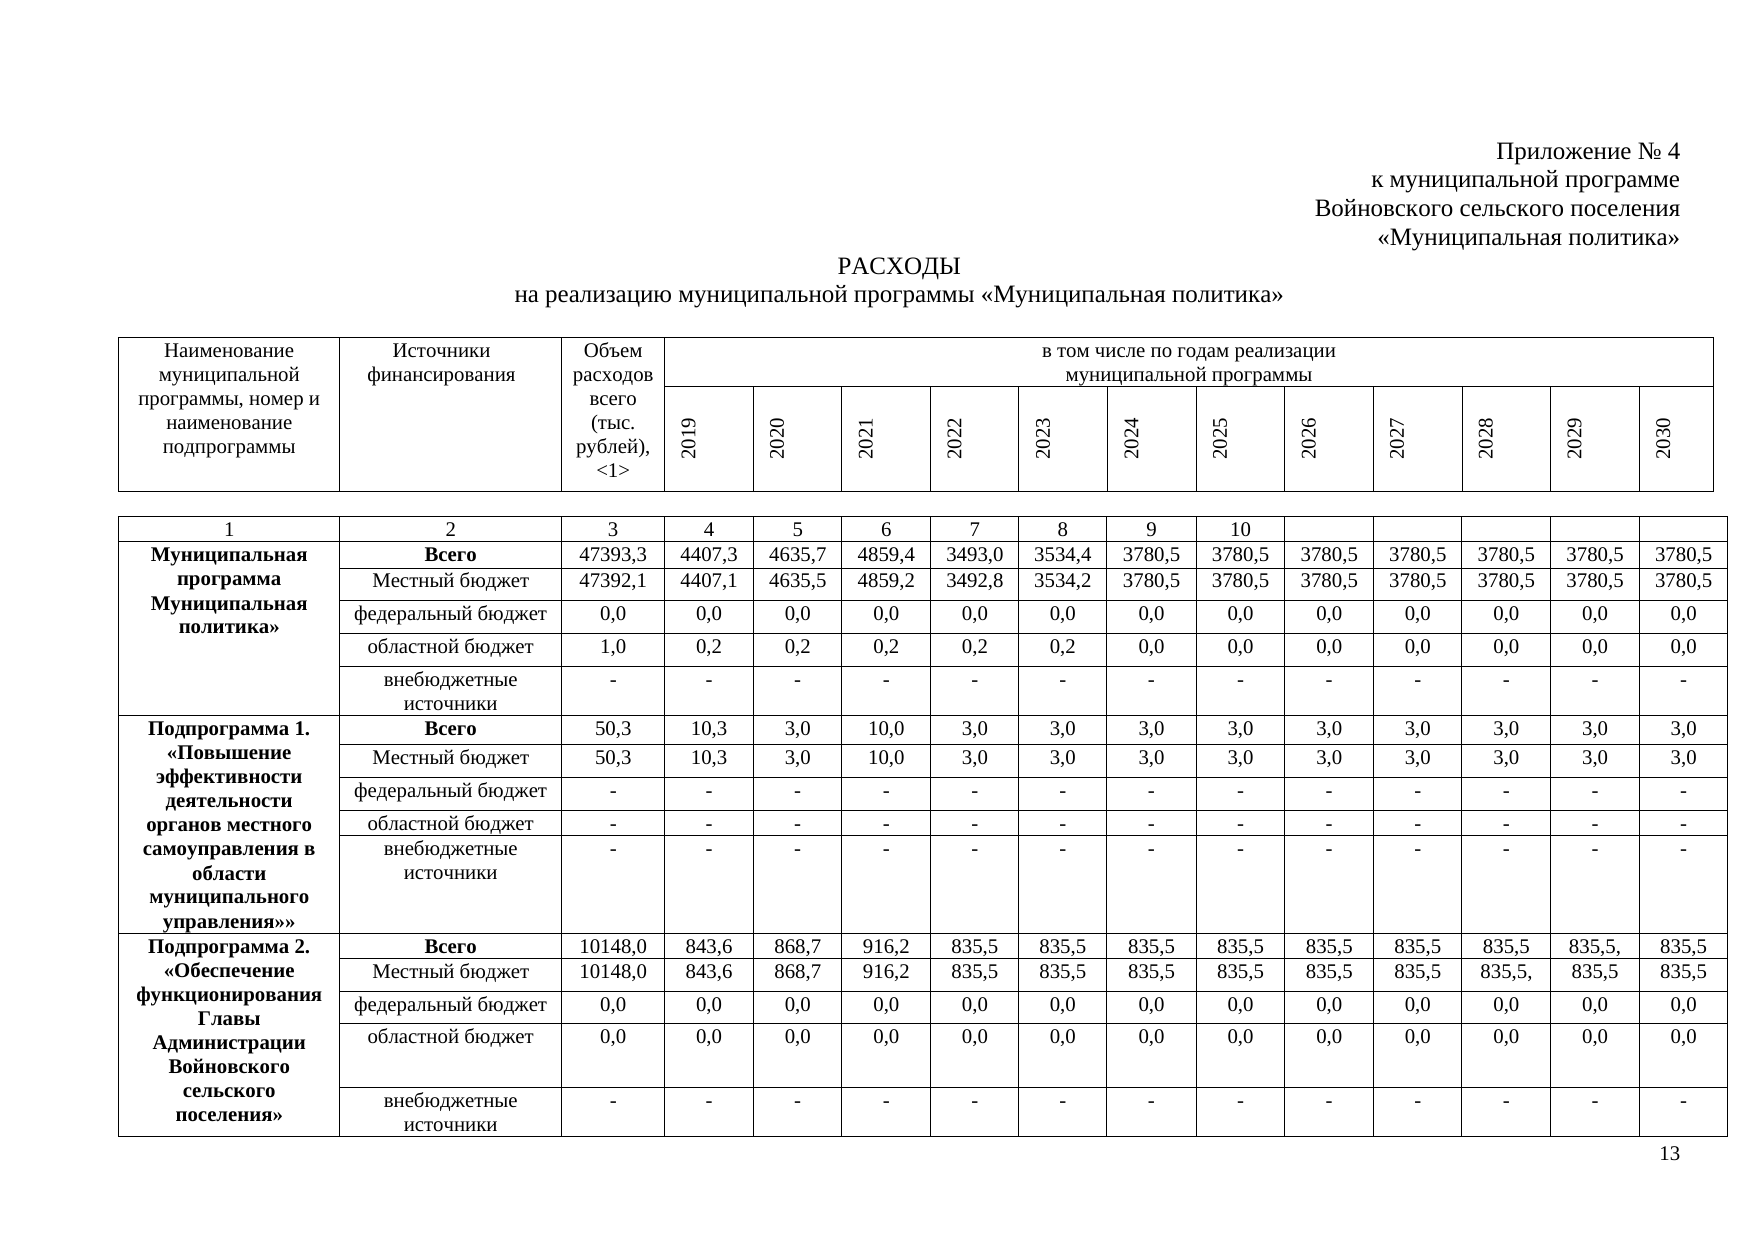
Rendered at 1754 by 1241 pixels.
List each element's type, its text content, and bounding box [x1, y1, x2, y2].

table_cell 835,5 [1197, 934, 1284, 958]
table_cell 868,7 [754, 959, 841, 991]
table_cell - [1197, 667, 1284, 715]
table_cell 10148,0 [562, 934, 664, 958]
table_cell - [842, 778, 930, 810]
table_cell областной бюджет [340, 811, 561, 835]
table_cell - [931, 1088, 1018, 1136]
table_header 7 [931, 517, 1018, 541]
table_cell 835,5 [1374, 934, 1461, 958]
table_cell 0,0 [1019, 992, 1106, 1023]
table_cell - [1551, 667, 1639, 715]
table_cell 3,0 [754, 716, 841, 744]
table_cell 835,5 [1197, 959, 1284, 991]
table_cell - [1107, 778, 1196, 810]
table_header 9 [1107, 517, 1196, 541]
table_cell 835,5 [1640, 934, 1727, 958]
table_cell - [562, 667, 664, 715]
table_cell - [842, 836, 930, 933]
table_cell 3780,5 [1374, 569, 1461, 600]
table_cell внебюджетные источники [340, 667, 561, 715]
table_cell - [931, 811, 1018, 835]
table_cell 835,5 [1019, 934, 1106, 958]
table_cell Местный бюджет [340, 959, 561, 991]
table_cell 0,0 [754, 992, 841, 1023]
table_cell 2019 [665, 387, 753, 491]
table_cell 3780,5 [1107, 569, 1196, 600]
table_cell 3780,5 [1640, 569, 1727, 600]
table_cell 0,0 [1197, 1024, 1284, 1087]
table_cell 3780,5 [1107, 542, 1196, 567]
table_cell 2027 [1374, 387, 1462, 491]
table_cell 0,0 [754, 601, 841, 633]
table_cell 835,5 [931, 934, 1018, 958]
table_cell 2021 [842, 387, 930, 491]
table_cell 0,0 [1019, 601, 1106, 633]
table_cell Всего [340, 934, 561, 958]
text на реализацию муниципальной программы «Муниципальная политика» [118, 279, 1680, 308]
table_cell 0,0 [1462, 1024, 1550, 1087]
table_cell 0,0 [842, 992, 930, 1023]
table_cell - [665, 778, 753, 810]
table_cell 3,0 [1197, 745, 1284, 777]
table_cell федеральный бюджет [340, 992, 561, 1023]
table_cell - [1640, 811, 1727, 835]
table_header 2 [340, 517, 561, 541]
table_cell - [1374, 667, 1461, 715]
text «Муниципальная политика» [118, 222, 1680, 251]
table_cell 2024 [1108, 387, 1196, 491]
table_cell - [1374, 1088, 1461, 1136]
table_cell федеральный бюджет [340, 601, 561, 633]
table_cell 3493,0 [931, 542, 1018, 567]
table_header 10 [1197, 517, 1284, 541]
table_cell 0,0 [562, 1024, 664, 1087]
table_cell 868,7 [754, 934, 841, 958]
table_cell - [1462, 836, 1550, 933]
table_cell 10148,0 [562, 959, 664, 991]
table_cell 3780,5 [1197, 569, 1284, 600]
table_cell - [1019, 667, 1106, 715]
table_cell 0,0 [665, 601, 753, 633]
table_header Объем расходов всего (тыс. рублей), <1> [562, 338, 664, 491]
table_cell 0,0 [1019, 1024, 1106, 1087]
table_cell 0,0 [1107, 601, 1196, 633]
table_cell - [665, 667, 753, 715]
table_cell - [1462, 667, 1550, 715]
table_cell Местный бюджет [340, 745, 561, 777]
table_cell 3,0 [754, 745, 841, 777]
table_cell 0,0 [1285, 1024, 1373, 1087]
table_cell 0,0 [1107, 992, 1196, 1023]
table_cell - [1197, 811, 1284, 835]
text Войновского сельского поселения [118, 193, 1680, 222]
table_cell - [1374, 836, 1461, 933]
table_cell - [842, 667, 930, 715]
table_cell - [931, 667, 1018, 715]
table_cell - [931, 836, 1018, 933]
table_cell 0,0 [1374, 1024, 1461, 1087]
table_cell 0,0 [842, 1024, 930, 1087]
table_cell - [1019, 778, 1106, 810]
table_cell 2020 [754, 387, 841, 491]
table_cell - [754, 778, 841, 810]
table_cell 0,0 [1197, 992, 1284, 1023]
table_header [1551, 517, 1639, 541]
table_cell 50,3 [562, 745, 664, 777]
table_cell 835,5 [1551, 959, 1639, 991]
table_cell внебюджетные источники [340, 1088, 561, 1136]
table_cell 10,0 [842, 745, 930, 777]
table_cell - [562, 836, 664, 933]
table_cell 2026 [1285, 387, 1373, 491]
table_cell - [562, 1088, 664, 1136]
table_header 6 [842, 517, 930, 541]
table_cell 47392,1 [562, 569, 664, 600]
table_cell - [1285, 836, 1373, 933]
table_cell 2023 [1019, 387, 1107, 491]
table_cell 835,5 [1019, 959, 1106, 991]
table_cell областной бюджет [340, 1024, 561, 1087]
table_cell Всего [340, 542, 561, 567]
table_cell Муниципальная программа Муниципальная политика» [119, 542, 339, 715]
table_cell 10,0 [842, 716, 930, 744]
table_cell 3780,5 [1462, 542, 1550, 567]
table_cell областной бюджет [340, 634, 561, 666]
table_cell - [1107, 811, 1196, 835]
table_cell - [1640, 667, 1727, 715]
table_cell 3,0 [1285, 716, 1373, 744]
table_cell 3780,5 [1285, 542, 1373, 567]
table_cell 835,5 [1462, 934, 1550, 958]
table_cell 0,0 [1462, 992, 1550, 1023]
table_cell 835,5 [1285, 959, 1373, 991]
table_cell 0,0 [1107, 634, 1196, 666]
table_cell 4859,2 [842, 569, 930, 600]
table_cell 0,0 [1640, 1024, 1727, 1087]
table_cell 3,0 [1285, 745, 1373, 777]
table_cell 3,0 [931, 716, 1018, 744]
table_cell - [665, 836, 753, 933]
table_cell 2030 [1640, 387, 1713, 491]
table_cell 843,6 [665, 934, 753, 958]
table_cell 50,3 [562, 716, 664, 744]
table_cell - [1462, 1088, 1550, 1136]
table_cell 3780,5 [1551, 542, 1639, 567]
table_cell Местный бюджет [340, 569, 561, 600]
table_cell 0,0 [562, 601, 664, 633]
table_cell - [1019, 1088, 1106, 1136]
table_cell - [931, 778, 1018, 810]
table_cell 0,2 [931, 634, 1018, 666]
table_cell 4407,3 [665, 542, 753, 567]
table_cell 0,0 [1551, 601, 1639, 633]
table_cell 0,0 [1285, 601, 1373, 633]
table_cell 3534,2 [1019, 569, 1106, 600]
table_cell 843,6 [665, 959, 753, 991]
table_header Наименование муниципальной программы, номер и наименование подпрограммы [119, 338, 339, 491]
table_cell 4635,7 [754, 542, 841, 567]
table_cell 0,0 [931, 1024, 1018, 1087]
table_cell - [562, 811, 664, 835]
table_cell 3,0 [1640, 716, 1727, 744]
table_cell 0,0 [665, 992, 753, 1023]
table_cell 3,0 [1640, 745, 1727, 777]
table_cell 0,0 [1374, 601, 1461, 633]
table_cell 3492,8 [931, 569, 1018, 600]
table_cell 0,0 [1374, 992, 1461, 1023]
table_cell 0,0 [754, 1024, 841, 1087]
table_cell 835,5 [1374, 959, 1461, 991]
table_cell - [1107, 1088, 1196, 1136]
table_cell 0,0 [842, 601, 930, 633]
table_cell 3780,5 [1285, 569, 1373, 600]
text Приложение № 4 [118, 136, 1680, 164]
table_cell 0,2 [754, 634, 841, 666]
table_cell 0,0 [1551, 1024, 1639, 1087]
table_cell - [1462, 778, 1550, 810]
table_cell 3780,5 [1640, 542, 1727, 567]
table_cell 0,0 [1374, 634, 1461, 666]
table_cell - [665, 811, 753, 835]
table_cell Подпрограмма 1. «Повышение эффективности деятельности органов местного самоуправления в области муниципального управления»» [119, 716, 339, 933]
table_cell 3,0 [1462, 716, 1550, 744]
table_cell 0,0 [1462, 634, 1550, 666]
table_cell 3,0 [1462, 745, 1550, 777]
table_cell - [1640, 778, 1727, 810]
table_cell 3,0 [1374, 716, 1461, 744]
table_cell внебюджетные источники [340, 836, 561, 933]
table_cell 835,5 [1640, 959, 1727, 991]
table_cell - [1551, 1088, 1639, 1136]
table_cell 3,0 [1374, 745, 1461, 777]
table_cell 835,5 [931, 959, 1018, 991]
table_header 1 [119, 517, 339, 541]
table_header [1462, 517, 1550, 541]
table_cell 0,0 [665, 1024, 753, 1087]
table_cell 0,0 [1640, 992, 1727, 1023]
table_cell - [1462, 811, 1550, 835]
table_cell Всего [340, 716, 561, 744]
table_header [1285, 517, 1373, 541]
table_cell - [1374, 778, 1461, 810]
table_cell - [1285, 1088, 1373, 1136]
table_cell Подпрограмма 2. «Обеспечение функционирования Главы Администрации Войновского сельского поселения» [119, 934, 339, 1136]
table_cell - [1640, 836, 1727, 933]
table_cell федеральный бюджет [340, 778, 561, 810]
table_cell - [1551, 811, 1639, 835]
table_cell 835,5 [1107, 959, 1196, 991]
table_cell 3534,4 [1019, 542, 1106, 567]
table_cell - [842, 1088, 930, 1136]
text к муниципальной программе [118, 164, 1680, 193]
table_cell - [1019, 811, 1106, 835]
table_cell 3,0 [1107, 745, 1196, 777]
table_cell 3780,5 [1197, 542, 1284, 567]
table_cell - [1374, 811, 1461, 835]
table_cell 2028 [1463, 387, 1550, 491]
table_cell - [1197, 1088, 1284, 1136]
table_cell 0,2 [1019, 634, 1106, 666]
table_cell 3,0 [1551, 716, 1639, 744]
table_cell 2022 [931, 387, 1018, 491]
table_cell 3780,5 [1374, 542, 1461, 567]
table_cell - [842, 811, 930, 835]
table_header Источники финансирования [340, 338, 561, 491]
table_cell 3,0 [1019, 745, 1106, 777]
table_cell - [665, 1088, 753, 1136]
table_cell - [1285, 778, 1373, 810]
table_cell 3780,5 [1462, 569, 1550, 600]
table_cell 3,0 [1107, 716, 1196, 744]
text РАСХОДЫ [118, 251, 1680, 279]
table_cell 3,0 [1197, 716, 1284, 744]
table_cell - [1551, 778, 1639, 810]
table_cell 0,0 [1551, 992, 1639, 1023]
table_header [1640, 517, 1727, 541]
table_cell 4859,4 [842, 542, 930, 567]
table_cell 0,2 [665, 634, 753, 666]
table_cell 2029 [1551, 387, 1639, 491]
table_header 3 [562, 517, 664, 541]
table_cell 835,5, [1551, 934, 1639, 958]
table_cell 835,5, [1462, 959, 1550, 991]
table_cell 835,5 [1285, 934, 1373, 958]
table_cell - [1107, 667, 1196, 715]
table_cell 4407,1 [665, 569, 753, 600]
table_cell 0,0 [1285, 634, 1373, 666]
table_cell 0,0 [1551, 634, 1639, 666]
table_cell 1,0 [562, 634, 664, 666]
table_cell 4635,5 [754, 569, 841, 600]
table_cell 0,0 [1285, 992, 1373, 1023]
table_header 4 [665, 517, 753, 541]
table_cell - [1197, 836, 1284, 933]
table_cell - [1285, 811, 1373, 835]
table_cell 10,3 [665, 745, 753, 777]
table_cell 0,0 [1640, 634, 1727, 666]
table_cell - [754, 1088, 841, 1136]
table_cell 0,0 [931, 992, 1018, 1023]
table_cell - [1019, 836, 1106, 933]
table_cell - [1197, 778, 1284, 810]
table_cell 0,0 [1107, 1024, 1196, 1087]
table_header [1374, 517, 1461, 541]
table_cell - [1551, 836, 1639, 933]
table_cell 3,0 [931, 745, 1018, 777]
table_cell 916,2 [842, 934, 930, 958]
table_header 8 [1019, 517, 1106, 541]
table_cell - [1640, 1088, 1727, 1136]
table_cell - [754, 667, 841, 715]
table_cell 2025 [1197, 387, 1284, 491]
table_cell 3,0 [1551, 745, 1639, 777]
table_cell 10,3 [665, 716, 753, 744]
table_header 5 [754, 517, 841, 541]
table_cell - [754, 836, 841, 933]
table_cell 0,0 [1462, 601, 1550, 633]
table_cell 0,0 [1197, 601, 1284, 633]
table_cell 0,2 [842, 634, 930, 666]
table_cell 3780,5 [1551, 569, 1639, 600]
table_cell - [1107, 836, 1196, 933]
table_cell 835,5 [1107, 934, 1196, 958]
table_cell 47393,3 [562, 542, 664, 567]
table_cell 3,0 [1019, 716, 1106, 744]
table_cell 0,0 [1640, 601, 1727, 633]
table_cell - [562, 778, 664, 810]
table_cell 0,0 [931, 601, 1018, 633]
table_cell 0,0 [1197, 634, 1284, 666]
table_cell - [754, 811, 841, 835]
table_cell - [1285, 667, 1373, 715]
table_cell 916,2 [842, 959, 930, 991]
table_header в том числе по годам реализации муниципальной программы [665, 338, 1713, 386]
table_cell 0,0 [562, 992, 664, 1023]
